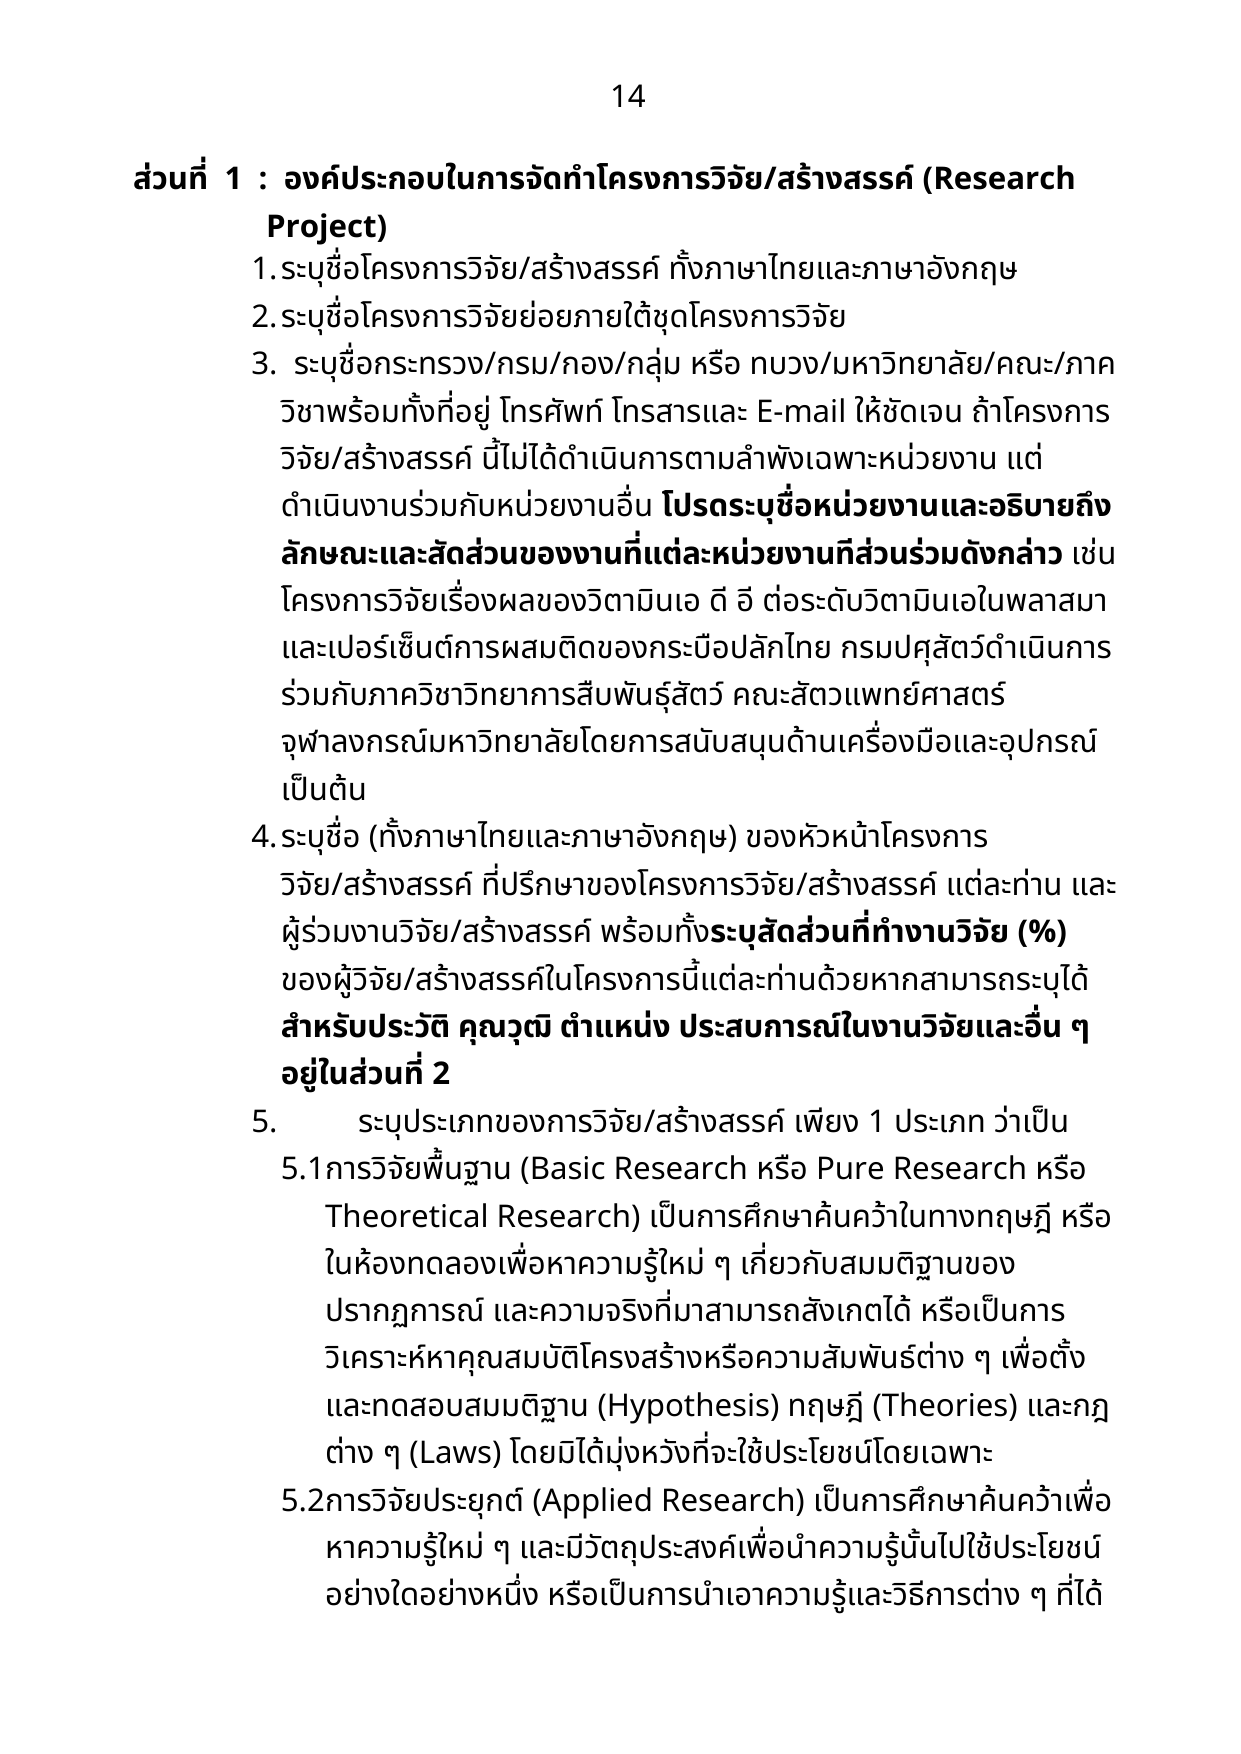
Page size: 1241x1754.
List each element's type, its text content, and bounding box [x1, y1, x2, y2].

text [281, 1478, 1122, 1620]
text 3. ระบุชื่อกระทรวง/กรม/กอง/กลุ่ม หรือ ทบวง/มหาวิทยาลัย/คณะ/ภาควิชาพร้อมทั้งที่อยู่ โทรศัพท์ โทรสารและ E-mail ให้ชัดเจน ถ้าโครงการวิจัย/สร้างสรรค์ นี้ไม่ได้ดำเนินการตามลำพังเฉพาะหน่วยงาน แต่ดำเนินงานร่วมกับหน่วยงานอื่น โปรดระบุชื่อหน่วยงานและอธิบายถึงลักษณะและสัดส่วนของงานที่แต่ละหน่วยงานทีส่วนร่วมดังกล่าว เช่น โครงการวิจัยเรื่องผลของวิตามินเอ ดี อี ต่อระดับวิตามินเอในพลาสมา และเปอร์เซ็นต์การผสมติดของกระบือปลักไทย กรมปศุสัตว์ดำเนินการร่วมกับภาควิชาวิทยาการสืบพันธุ์สัตว์ คณะสัตวแพทย์ศาสตร์ จุฬาลงกรณ์มหาวิทยาลัยโดยการสนับสนุนด้านเครื่องมือและอุปกรณ์ เป็นต้น [251, 341, 1122, 814]
text 5.1 การวิจัยพื้นฐาน (Basic Research หรือ Pure Research หรือ Theoretical Research) เป็นการศึกษาค้นคว้าในทางทฤษฎี หรือในห้องทดลองเพื่อหาความรู้ใหม่ ๆ เกี่ยวกับสมมติฐานของปรากฏการณ์ และความจริงที่มาสามารถสังเกตได้ หรือเป็นการวิเคราะห์หาคุณสมบัติโครงสร้างหรือความสัมพันธ์ต่าง ๆ เพื่อตั้งและทดสอบสมมติฐาน (Hypothesis) ทฤษฎี (Theories) และกฎต่าง ๆ (Laws) โดยมิได้มุ่งหวังที่จะใช้ประโยชน์โดยเฉพาะ [281, 1146, 1122, 1478]
subtitle ระบุชื่อโครงการวิจัย/สร้างสรรค์ ทั้งภาษาไทยและภาษาอังกฤษ [251, 246, 1122, 294]
subtitle สำหรับประวัติ คุณวุฒิ ตำแหน่ง ประสบการณ์ในงานวิจัยและอื่น ๆ อยู่ในส่วนที่ 2 [251, 1004, 1122, 1099]
text 5. ระบุประเภทของการวิจัย/สร้างสรรค์ เพียง 1 ประเภท ว่าเป็น [251, 1099, 1122, 1146]
title ส่วนที่ 1 : องค์ประกอบในการจัดทำโครงการวิจัย/สร้างสรรค์ (Research Project) [133, 156, 1158, 246]
list ระบุชื่อ (ทั้งภาษาไทยและภาษาอังกฤษ) ของหัวหน้าโครงการวิจัย/สร้างสรรค์ ที่ปรึกษาของโครงการวิจัย/สร้างสรรค์ แต่ละท่าน และผู้ร่วมงานวิจัย/สร้างสรรค์ พร้อมทั้งระบุสัดส่วนที่ทำงานวิจัย (%) ของผู้วิจัย/สร้างสรรค์ในโครงการนี้แต่ละท่านด้วยหากสามารถระบุได้ [251, 814, 1122, 1004]
list ระบุชื่อโครงการวิจัยย่อยภายใต้ชุดโครงการวิจัย [251, 294, 1122, 341]
